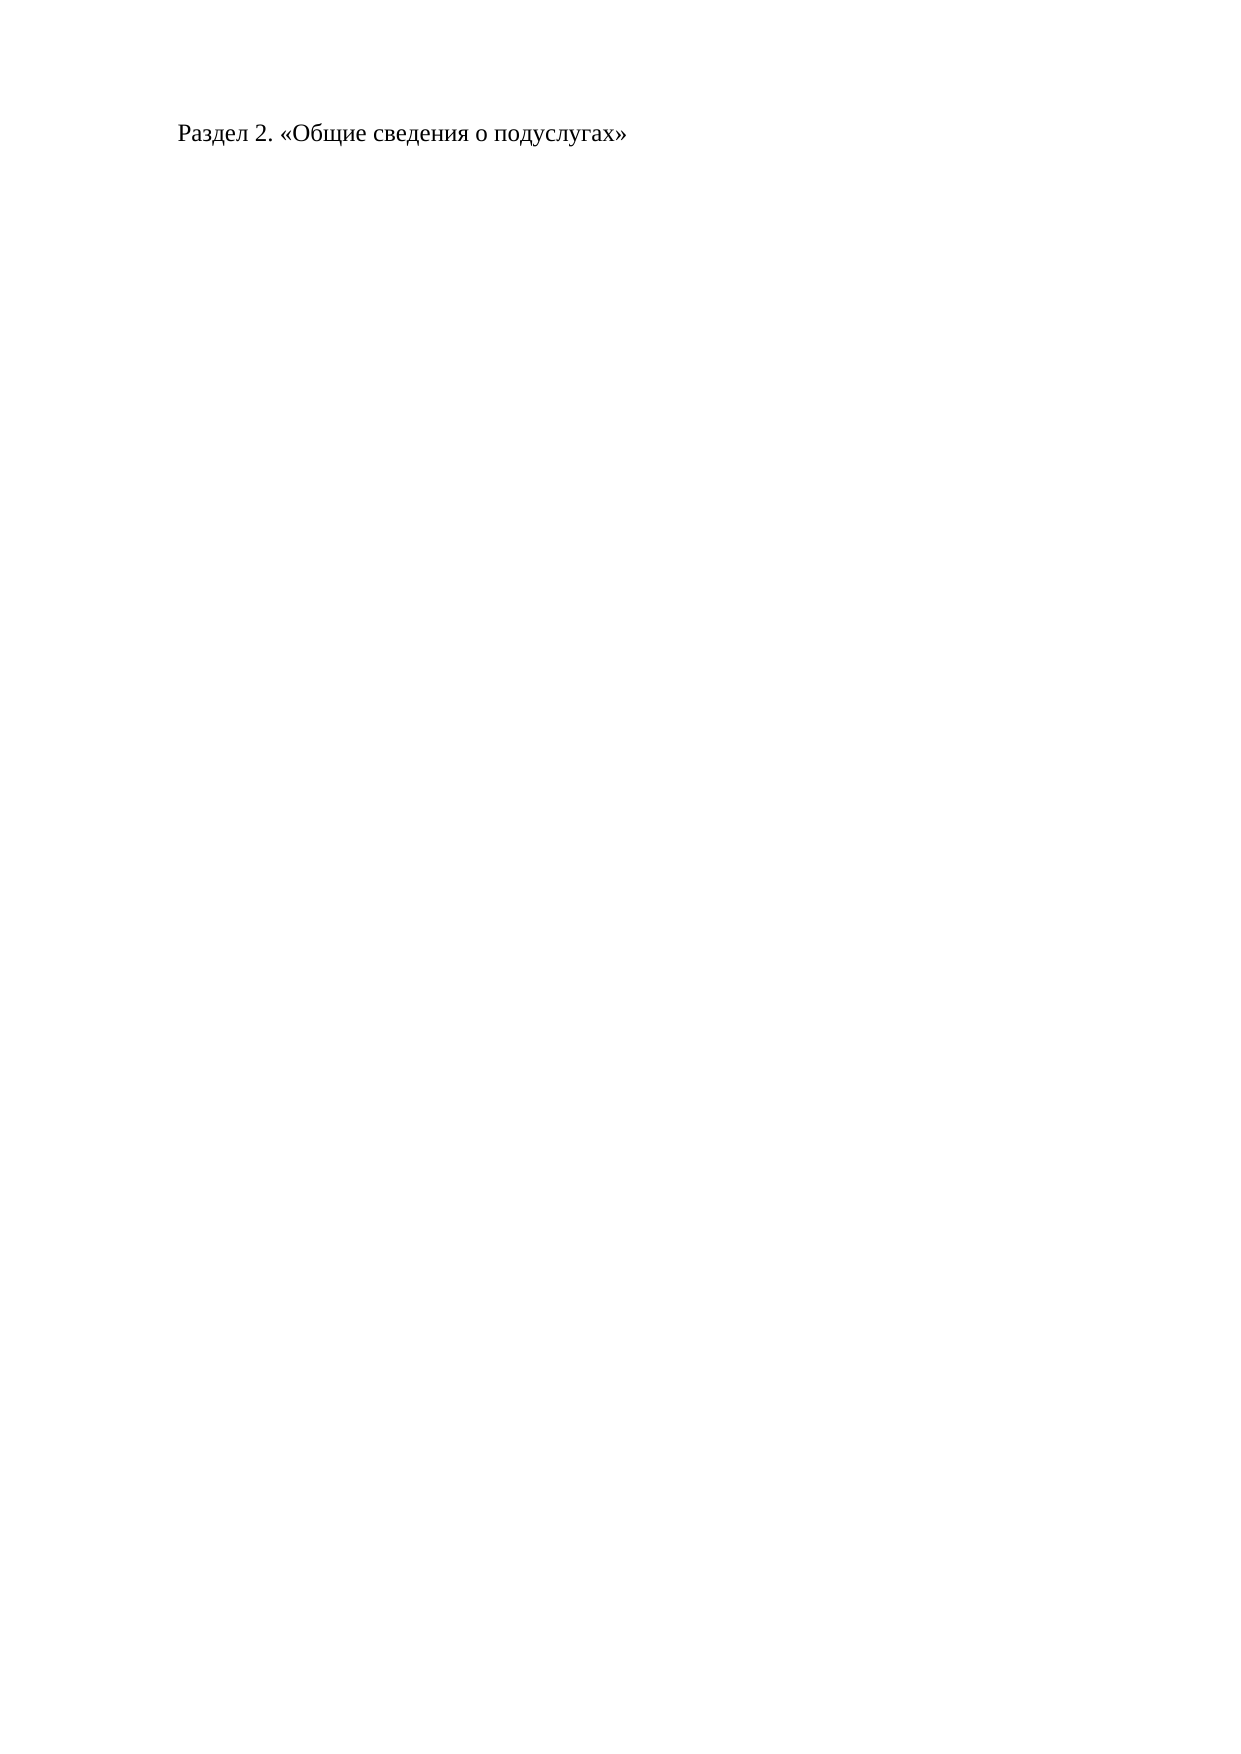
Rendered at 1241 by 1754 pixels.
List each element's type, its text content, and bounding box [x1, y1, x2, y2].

text Раздел 2. «Общие сведения о подуслугах» [177, 118, 1152, 147]
